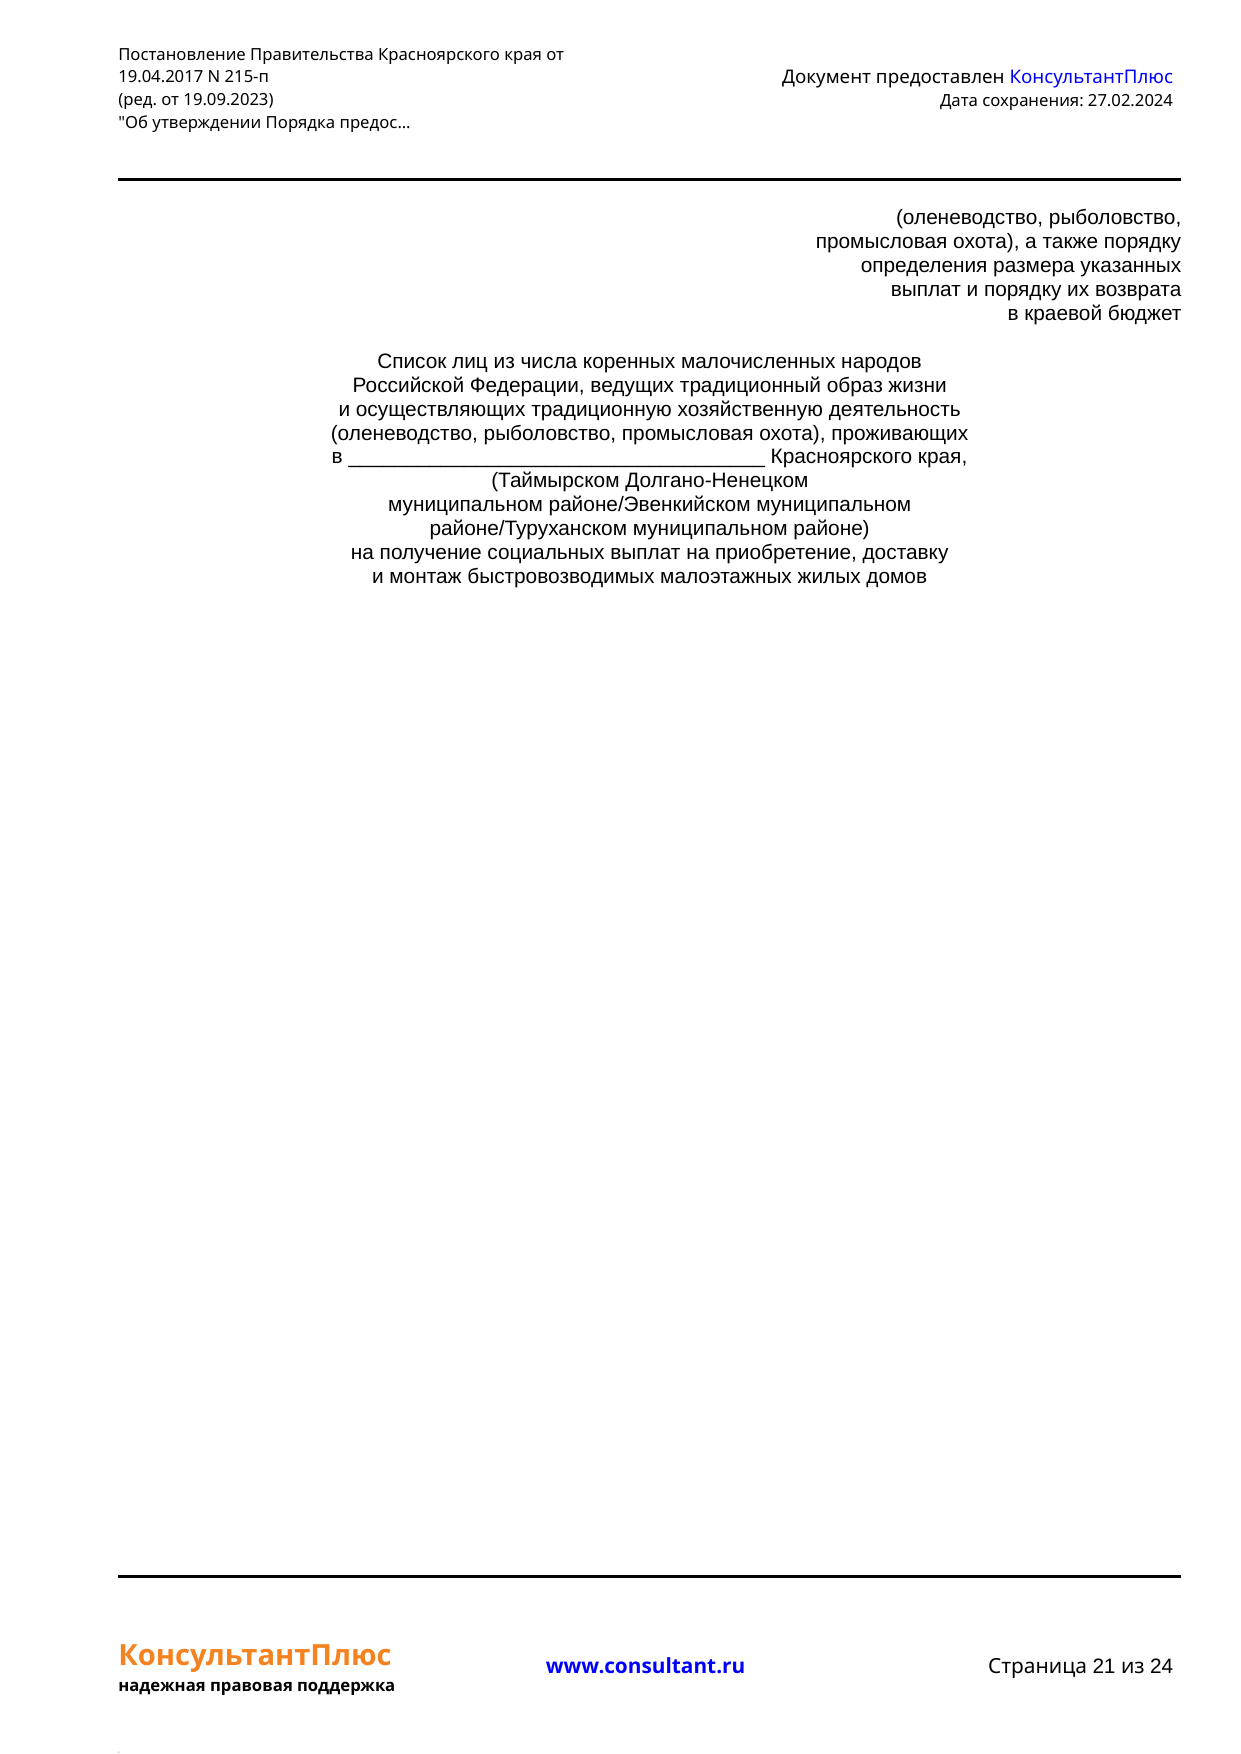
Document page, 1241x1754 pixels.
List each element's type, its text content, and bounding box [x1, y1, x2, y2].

text в краевой бюджет [118, 301, 1181, 324]
text и осуществляющих традиционную хозяйственную деятельность [118, 396, 1181, 420]
text Список лиц из числа коренных малочисленных народов [118, 348, 1181, 372]
text (оленеводство, рыболовство, [118, 205, 1181, 229]
text (оленеводство, рыболовство, промысловая охота), проживающих [118, 420, 1181, 444]
text районе/Туруханском муниципальном районе) [118, 516, 1181, 540]
text муниципальном районе/Эвенкийском муниципальном [118, 492, 1181, 516]
text и монтаж быстровозводимых малоэтажных жилых домов [118, 564, 1181, 588]
text определения размера указанных [118, 253, 1181, 277]
text (Таймырском Долгано-Ненецком [118, 468, 1181, 492]
text выплат и порядку их возврата [118, 277, 1181, 301]
text в ____________________________________ Красноярского края, [118, 444, 1181, 468]
text Российской Федерации, ведущих традиционный образ жизни [118, 372, 1181, 396]
text на получение социальных выплат на приобретение, доставку [118, 540, 1181, 564]
text промысловая охота), а также порядку [118, 229, 1181, 253]
